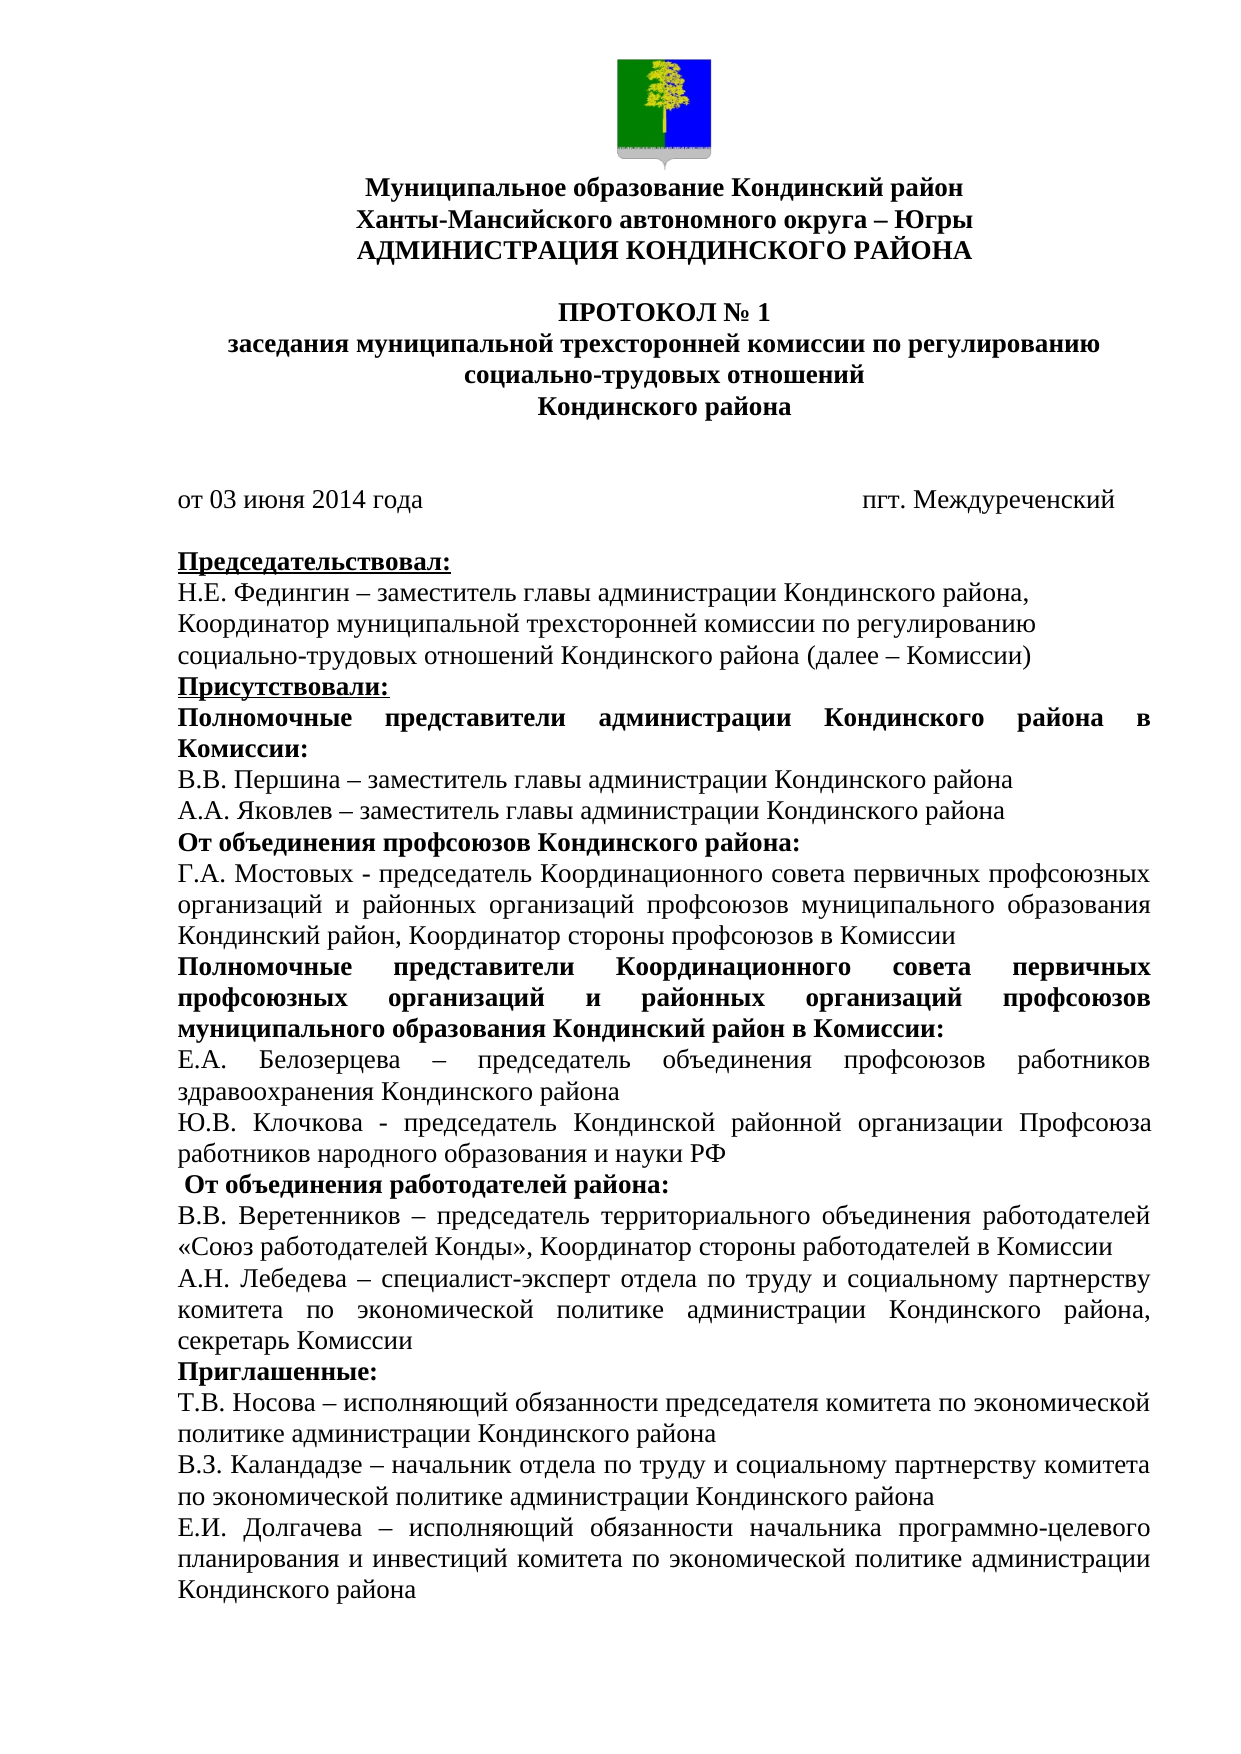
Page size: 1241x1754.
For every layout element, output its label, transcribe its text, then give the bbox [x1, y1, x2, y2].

text Приглашенные: [177, 1355, 1152, 1386]
text социально-трудовых отношений [177, 358, 1152, 389]
text Присутствовали: [177, 670, 1152, 701]
text Т.В. Носова – исполняющий обязанности председателя комитета по экономической политике администрации Кондинского района [177, 1386, 1152, 1448]
subtitle АДМИНИСТРАЦИЯ КОНДИНСКОГО РАЙОНА [177, 234, 1152, 265]
text Муниципальное образование Кондинский район [177, 172, 1152, 203]
text Полномочные представители Координационного совета первичных профсоюзных организаций и районных организаций профсоюзов муниципального образования Кондинский район в Комиссии: [177, 950, 1152, 1044]
text Ханты-Мансийского автономного округа – Югры [177, 203, 1152, 234]
text А.А. Яковлев – заместитель главы администрации Кондинского района [177, 794, 1152, 826]
text социально-трудовых отношений Кондинского района (далее – Комиссии) [177, 639, 1152, 670]
text Кондинского района [177, 389, 1152, 421]
text Ю.В. Клочкова - председатель Кондинской районной организации Профсоюза работников народного образования и науки РФ [177, 1106, 1152, 1168]
text Г.А. Мостовых - председатель Координационного совета первичных профсоюзных организаций и районных организаций профсоюзов муниципального образования Кондинский район, Координатор стороны профсоюзов в Комиссии [177, 857, 1152, 950]
text А.Н. Лебедева – специалист-эксперт отдела по труду и социальному партнерству комитета по экономической политике администрации Кондинского района, секретарь Комиссии [177, 1262, 1152, 1355]
text В.З. Каландадзе – начальник отдела по труду и социальному партнерству комитета по экономической политике администрации Кондинского района [177, 1448, 1152, 1511]
picture [616, 59, 713, 172]
text Е.А. Белозерцева – председатель объединения профсоюзов работников здравоохранения Кондинского района [177, 1044, 1152, 1106]
text В.В. Веретенников – председатель территориального объединения работодателей «Союз работодателей Конды», Координатор стороны работодателей в Комиссии [177, 1199, 1152, 1262]
text Председательствовал: [177, 545, 1152, 576]
text Н.Е. Федингин – заместитель главы администрации Кондинского района, Координатор муниципальной трехсторонней комиссии по регулированию [177, 576, 1152, 639]
text Е.И. Долгачева – исполняющий обязанности начальника программно-целевого планирования и инвестиций комитета по экономической политике администрации Кондинского района [177, 1511, 1152, 1604]
text От объединения профсоюзов Кондинского района: [177, 826, 1152, 857]
text от 03 июня 2014 года пгт. Междуреченский [177, 483, 1152, 514]
text Полномочные представители администрации Кондинского района в Комиссии: [177, 701, 1152, 763]
text В.В. Першина – заместитель главы администрации Кондинского района [177, 763, 1152, 794]
text От объединения работодателей района: [177, 1168, 1152, 1199]
text ПРОТОКОЛ № 1 [177, 296, 1152, 327]
text заседания муниципальной трехсторонней комиссии по регулированию [177, 327, 1152, 358]
